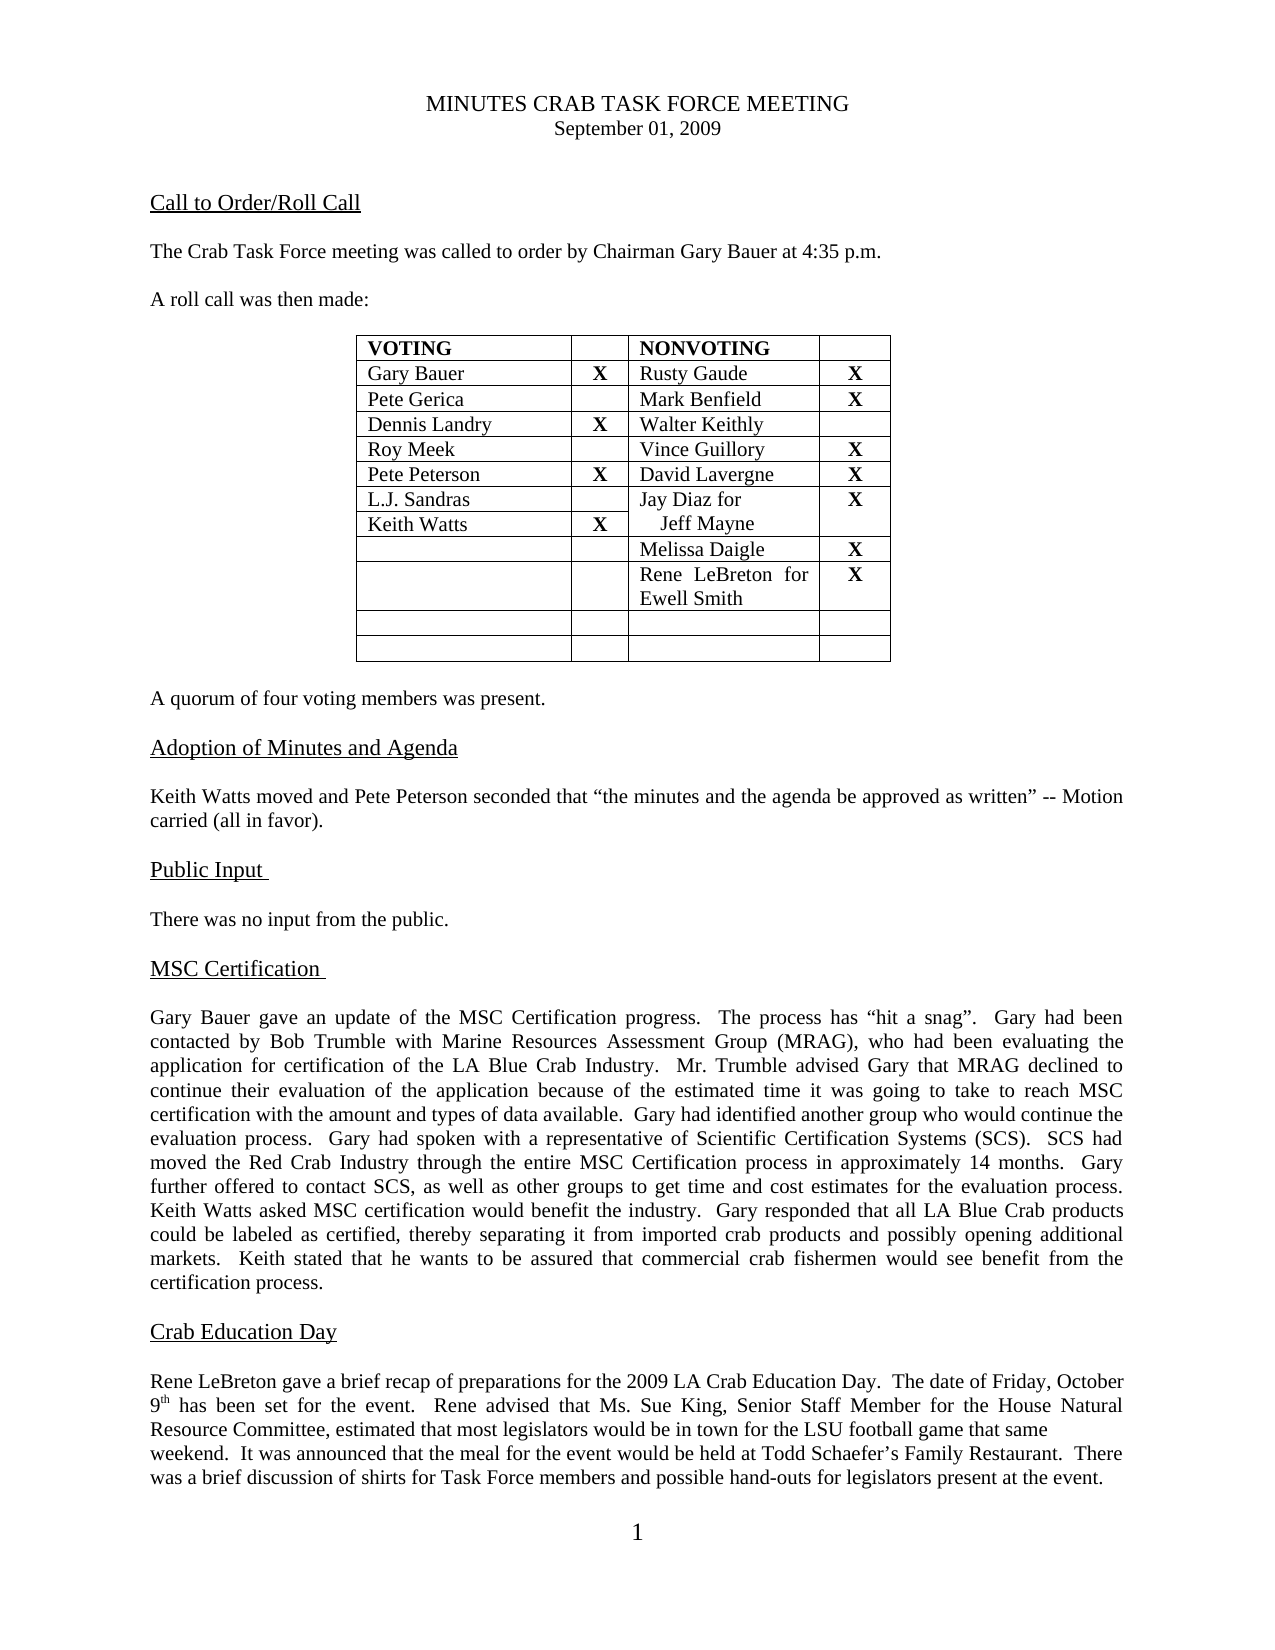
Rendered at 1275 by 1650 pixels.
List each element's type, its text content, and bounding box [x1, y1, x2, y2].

table_cell X [820, 386, 890, 411]
table_header VOTING [357, 336, 571, 360]
table_cell [572, 386, 628, 411]
table_cell [357, 636, 571, 661]
text MINUTES CRAB TASK FORCE MEETING [150, 90, 1125, 116]
table_cell David Lavergne [629, 462, 819, 486]
table_cell [572, 487, 628, 511]
table_cell [572, 636, 628, 661]
text A roll call was then made: [150, 287, 1125, 311]
table_cell [820, 636, 890, 661]
table_cell [629, 636, 819, 661]
text A quorum of four voting members was present. [150, 686, 1125, 710]
table_cell X [820, 361, 890, 385]
text weekend. It was announced that the meal for the event would be held at Todd Schaefer’s Family Restaurant. There was a brief discussion of shirts for Task Force members and possible hand-outs for legislators present at the event. [150, 1441, 1125, 1489]
table_cell Gary Bauer [357, 361, 571, 385]
table_cell Rene LeBreton for Ewell Smith [629, 562, 819, 610]
text There was no input from the public. [150, 907, 1125, 931]
table_cell [357, 562, 571, 610]
table_cell [572, 611, 628, 635]
text MSC Certification [150, 955, 1125, 981]
table_cell [820, 611, 890, 635]
table_cell X [820, 487, 890, 536]
table_cell X [820, 437, 890, 461]
table_cell X [572, 462, 628, 486]
text September 01, 2009 [150, 116, 1125, 140]
text The Crab Task Force meeting was called to order by Chairman Gary Bauer at 4:35 p.m. [150, 239, 1125, 263]
table_cell Pete Gerica [357, 386, 571, 411]
table_cell Melissa Daigle [629, 537, 819, 561]
table_cell [572, 562, 628, 610]
table_cell Roy Meek [357, 437, 571, 461]
table_header NONVOTING [629, 336, 819, 360]
table_cell [820, 412, 890, 436]
table_cell L.J. Sandras [357, 487, 571, 511]
table_cell Mark Benfield [629, 386, 819, 411]
text Call to Order/Roll Call [150, 188, 1125, 215]
table_cell X [572, 512, 628, 536]
text Keith Watts moved and Pete Peterson seconded that “the minutes and the agenda be approved as written” -- Motion carried (all in favor). [150, 784, 1125, 832]
table_cell Walter Keithly [629, 412, 819, 436]
table_cell [629, 611, 819, 635]
text Crab Education Day [150, 1318, 1125, 1344]
table_cell Dennis Landry [357, 412, 571, 436]
text Rene LeBreton gave a brief recap of preparations for the 2009 LA Crab Education Day. The date of Friday, October 9th has been set for the event. Rene advised that Ms. Sue King, Senior Staff Member for the House Natural Resource Committee, estimated that most legislators would be in town for the LSU football game that same [150, 1368, 1125, 1441]
table_cell X [572, 412, 628, 436]
table_cell Keith Watts [357, 512, 571, 536]
table_cell [357, 537, 571, 561]
table_cell [572, 437, 628, 461]
table_cell X [820, 562, 890, 610]
table_cell Jay Diaz for Jeff Mayne [629, 487, 819, 536]
text Gary Bauer gave an update of the MSC Certification progress. The process has “hit a snag”. Gary had been contacted by Bob Trumble with Marine Resources Assessment Group (MRAG), who had been evaluating the application for certification of the LA Blue Crab Industry. Mr. Trumble advised Gary that MRAG declined to continue their evaluation of the application because of the estimated time it was going to take to reach MSC certification with the amount and types of data available. Gary had identified another group who would continue the evaluation process. Gary had spoken with a representative of Scientific Certification Systems (SCS). SCS had moved the Red Crab Industry through the entire MSC Certification process in approximately 14 months. Gary further offered to contact SCS, as well as other groups to get time and cost estimates for the evaluation process. Keith Watts asked MSC certification would benefit the industry. Gary responded that all LA Blue Crab products could be labeled as certified, thereby separating it from imported crab products and possibly opening additional markets. Keith stated that he wants to be assured that commercial crab fishermen would see benefit from the certification process. [150, 1005, 1125, 1294]
table_cell X [820, 537, 890, 561]
table_cell Vince Guillory [629, 437, 819, 461]
table_cell X [572, 361, 628, 385]
table_cell Pete Peterson [357, 462, 571, 486]
table_cell [357, 611, 571, 635]
table_cell Rusty Gaude [629, 361, 819, 385]
table_cell X [820, 462, 890, 486]
table_cell [572, 537, 628, 561]
text Adoption of Minutes and Agenda [150, 734, 1125, 760]
table_header [820, 336, 890, 360]
table_header [572, 336, 628, 360]
text Public Input [150, 856, 1125, 883]
